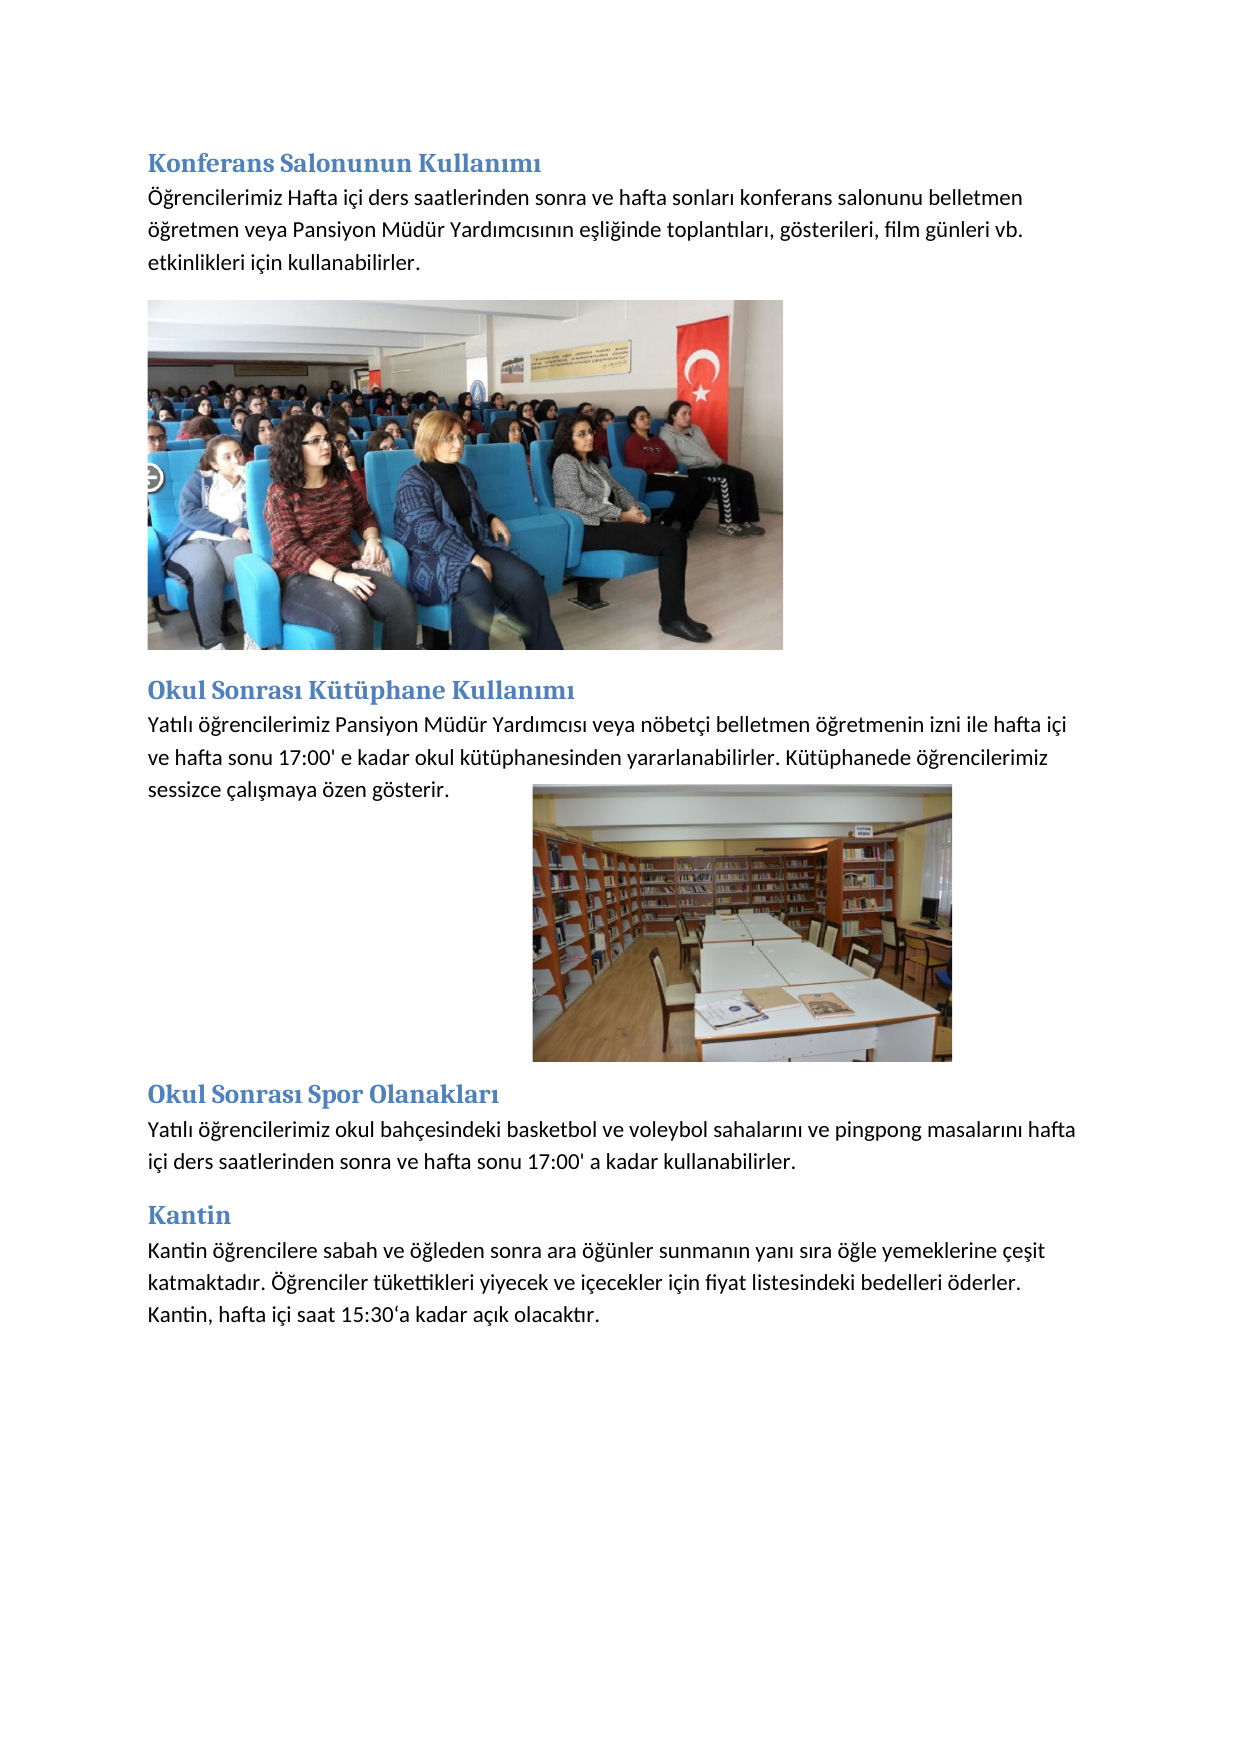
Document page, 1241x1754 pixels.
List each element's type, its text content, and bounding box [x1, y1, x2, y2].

text Öğrencilerimiz Hafta içi ders saatlerinden sonra ve hafta sonları konferans salonunu belletmen öğretmen veya Pansiyon Müdür Yardımcısının eşliğinde toplantıları, gösterileri, film günleri vb. etkinlikleri için kullanabilirler. [148, 183, 1093, 276]
subtitle Okul Sonrası Kütüphane Kullanımı [148, 675, 1093, 706]
text Kantin öğrencilere sabah ve öğleden sonra ara öğünler sunmanın yanı sıra öğle yemeklerine çeşit katmaktadır. Öğrenciler tükettikleri yiyecek ve içecekler için fiyat listesindeki bedelleri öderler. Kantin, hafta içi saat 15:30‘a kadar açık olacaktır. [148, 1236, 1093, 1328]
picture [147, 300, 784, 650]
subtitle Kantin [148, 1200, 1093, 1231]
text Yatılı öğrencilerimiz okul bahçesindeki basketbol ve voleybol sahalarını ve pingpong masalarını hafta içi ders saatlerinden sonra ve hafta sonu 17:00' a kadar kullanabilirler. [148, 1115, 1093, 1175]
subtitle Okul Sonrası Spor Olanakları [148, 1079, 1093, 1111]
subtitle Konferans Salonunun Kullanımı [148, 148, 1093, 179]
picture [532, 784, 953, 1062]
text Yatılı öğrencilerimiz Pansiyon Müdür Yardımcısı veya nöbetçi belletmen öğretmenin izni ile hafta içi ve hafta sonu 17:00' e kadar okul kütüphanesinden yararlanabilirler. Kütüphanede öğrencilerimiz sessizce çalışmaya özen gösterir. [148, 711, 1093, 803]
